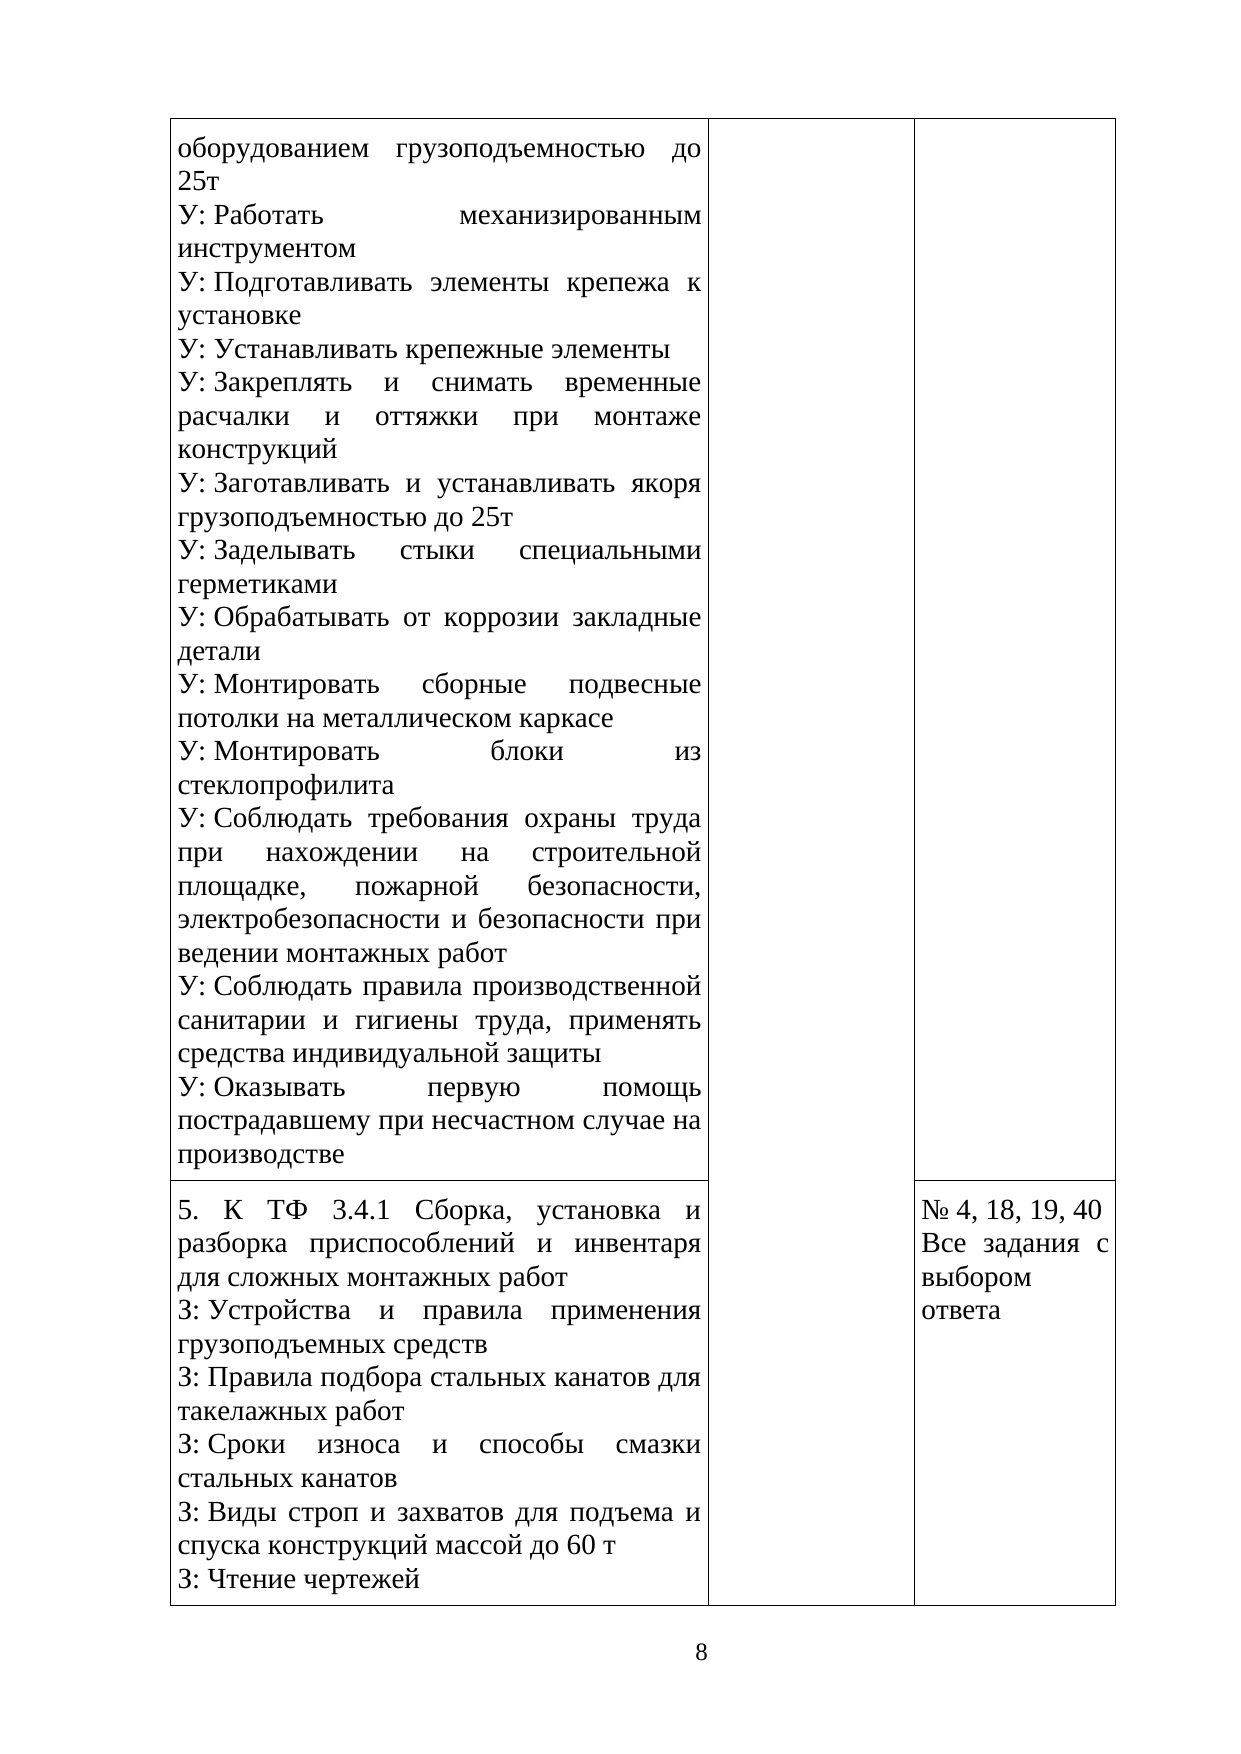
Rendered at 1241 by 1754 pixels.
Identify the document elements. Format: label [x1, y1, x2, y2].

table_cell [915, 119, 1115, 1180]
table_cell [171, 1181, 708, 1605]
table_cell [171, 119, 708, 1180]
table_cell [915, 1181, 1115, 1605]
